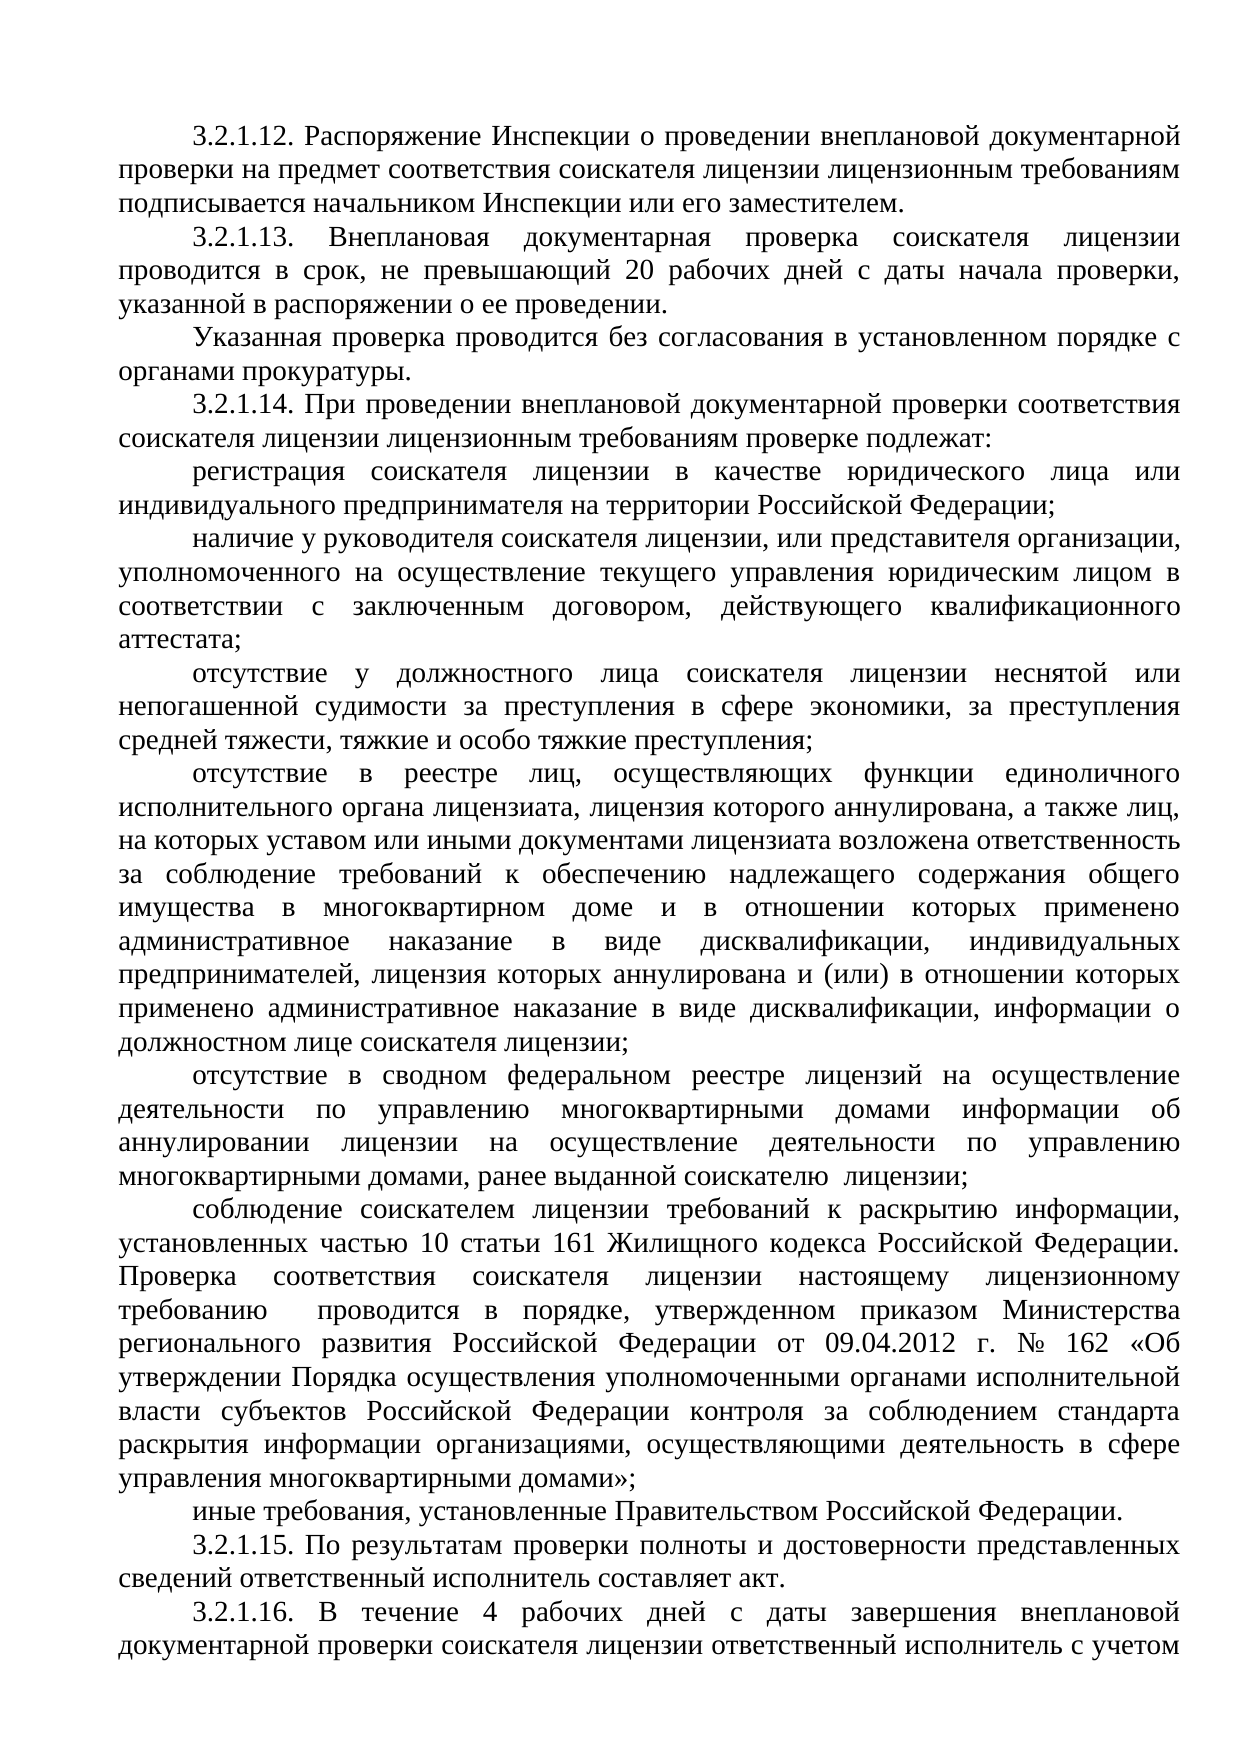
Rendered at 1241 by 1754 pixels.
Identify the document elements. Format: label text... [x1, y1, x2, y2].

text отсутствие в сводном федеральном реестре лицензий на осуществление деятельности по управлению многоквартирными домами информации об аннулировании лицензии на осуществление деятельности по управлению многоквартирными домами, ранее выданной соискателю лицензии; [118, 1057, 1181, 1191]
text отсутствие в реестре лиц, осуществляющих функции единоличного исполнительного органа лицензиата, лицензия которого аннулирована, а также лиц, на которых уставом или иными документами лицензиата возложена ответственность за соблюдение требований к обеспечению надлежащего содержания общего имущества в многоквартирном доме и в отношении которых применено административное наказание в виде дисквалификации, индивидуальных предпринимателей, лицензия которых аннулирована и (или) в отношении которых применено административное наказание в виде дисквалификации, информации о должностном лице соискателя лицензии; [118, 755, 1181, 1057]
text отсутствие у должностного лица соискателя лицензии неснятой или непогашенной судимости за преступления в сфере экономики, за преступления средней тяжести, тяжкие и особо тяжкие преступления; [118, 655, 1181, 755]
text наличие у руководителя соискателя лицензии, или представителя организации, уполномоченного на осуществление текущего управления юридическим лицом в соответствии с заключенным договором, действующего квалификационного аттестата; [118, 521, 1181, 655]
text 3.2.1.12. Распоряжение Инспекции о проведении внеплановой документарной проверки на предмет соответствия соискателя лицензии лицензионным требованиям подписывается начальником Инспекции или его заместителем. [118, 118, 1181, 219]
text 3.2.1.14. При проведении внеплановой документарной проверки соответствия соискателя лицензии лицензионным требованиям проверке подлежат: [118, 386, 1181, 453]
text иные требования, установленные Правительством Российской Федерации. [118, 1493, 1181, 1527]
text 3.2.1.13. Внеплановая документарная проверка соискателя лицензии проводится в срок, не превышающий 20 рабочих дней с даты начала проверки, указанной в распоряжении о ее проведении. [118, 219, 1181, 319]
text Указанная проверка проводится без согласования в установленном порядке с органами прокуратуры. [118, 319, 1181, 386]
text соблюдение соискателем лицензии требований к раскрытию информации, установленных частью 10 статьи 161 Жилищного кодекса Российской Федерации. Проверка соответствия соискателя лицензии настоящему лицензионному требованию проводится в порядке, утвержденном приказом Министерства регионального развития Российской Федерации от 09.04.2012 г. № 162 «Об утверждении Порядка осуществления уполномоченными органами исполнительной власти субъектов Российской Федерации контроля за соблюдением стандарта раскрытия информации организациями, осуществляющими деятельность в сфере управления многоквартирными домами»; [118, 1191, 1181, 1493]
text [118, 1594, 1181, 1661]
text регистрация соискателя лицензии в качестве юридического лица или индивидуального предпринимателя на территории Российской Федерации; [118, 453, 1181, 521]
text 3.2.1.15. По результатам проверки полноты и достоверности представленных сведений ответственный исполнитель составляет акт. [118, 1527, 1181, 1594]
